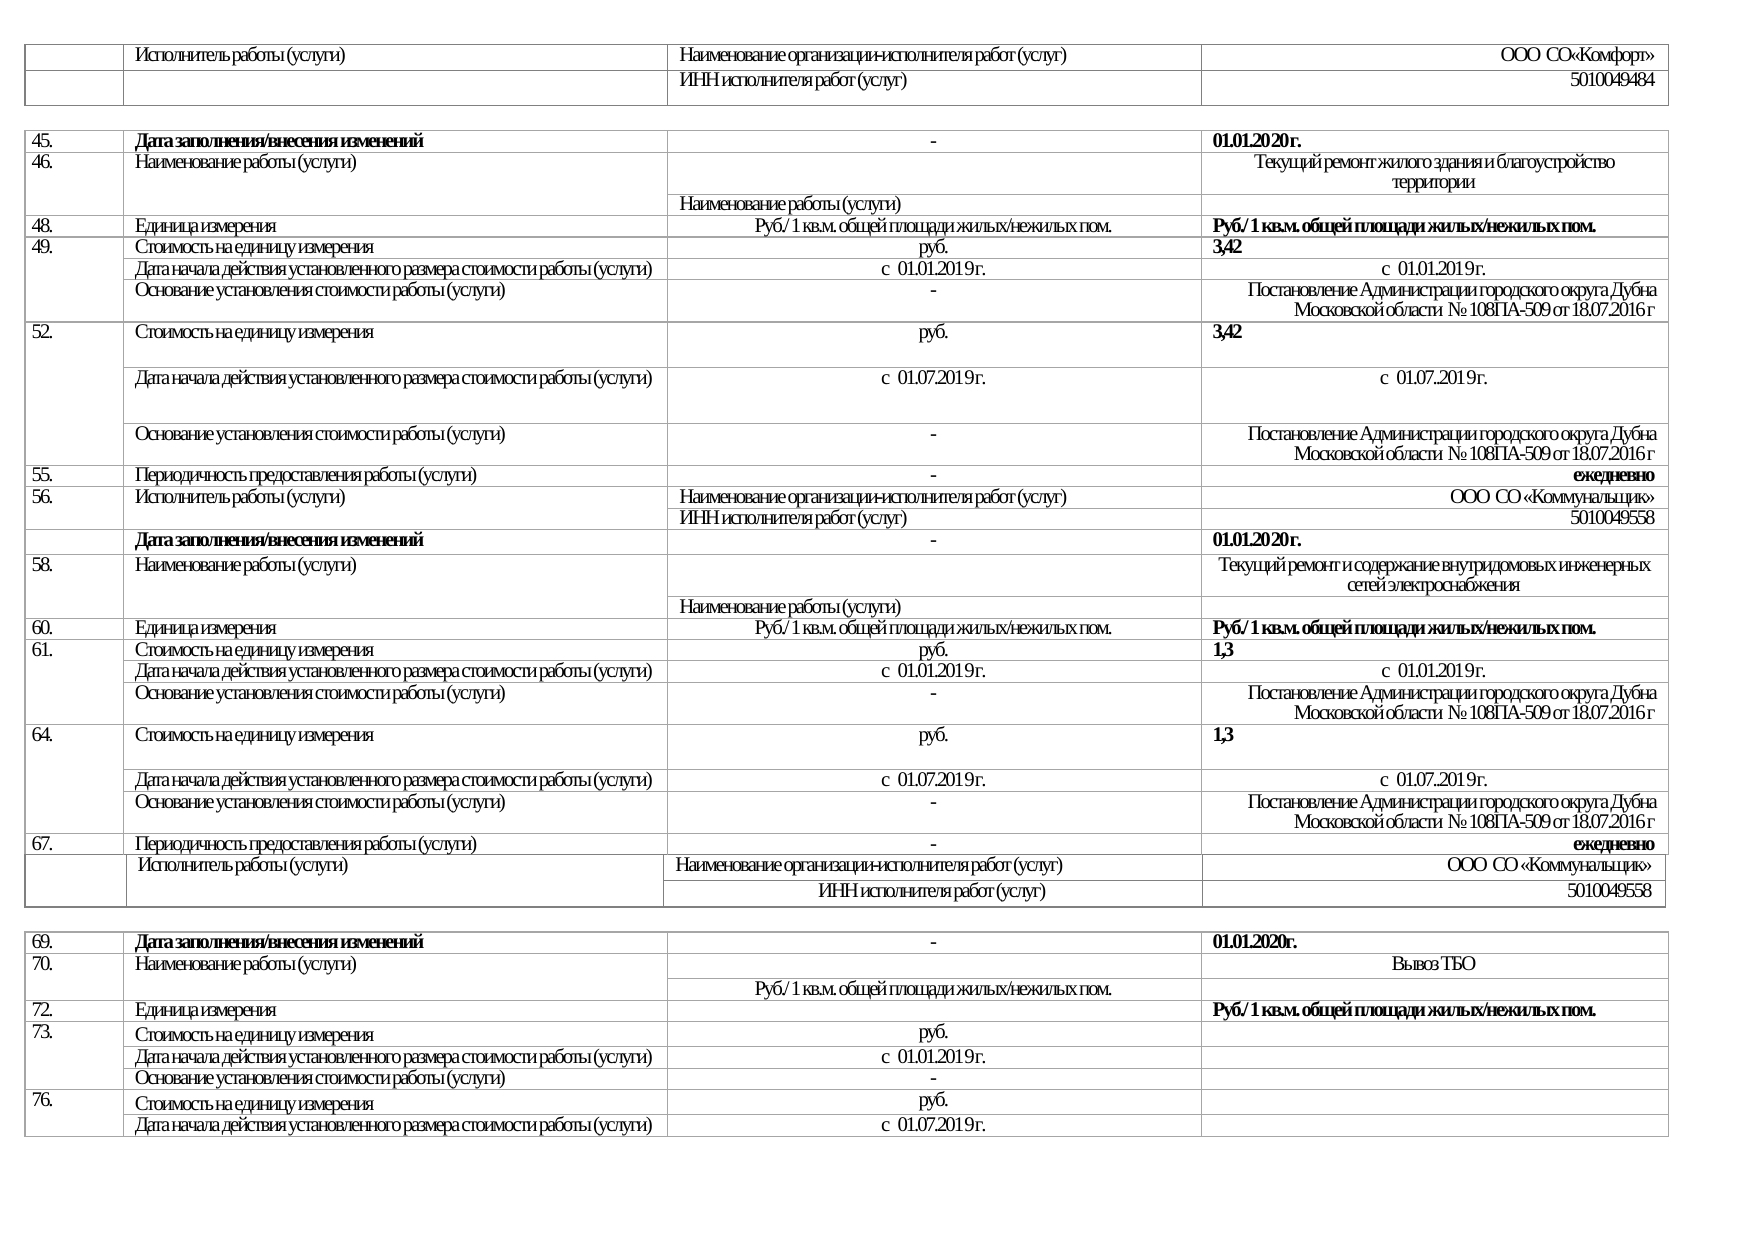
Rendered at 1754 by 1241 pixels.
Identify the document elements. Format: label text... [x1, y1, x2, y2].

table_cell с 01.01.2019г. [668, 661, 1201, 682]
table_cell [668, 954, 1201, 978]
table_cell ИНН исполнителя работ (услуг) [668, 71, 1201, 105]
table_cell [1202, 979, 1668, 999]
table_cell [1202, 1115, 1668, 1136]
table_cell Исполнитель работы (услуги) [127, 855, 663, 906]
table_cell Наименование организации-исполнителя работ (услуг) [664, 855, 1202, 880]
table_cell Исполнитель работы (услуги) [124, 487, 667, 529]
table_cell с 01.07.2019г. [668, 1115, 1201, 1136]
table_cell ежедневно [1202, 834, 1668, 854]
table_cell Наименование работы (услуги) [668, 597, 1201, 617]
table_cell [1202, 1069, 1668, 1089]
table_cell 3,42 [1202, 238, 1668, 258]
table_cell руб. [668, 640, 1201, 660]
table_cell ООО СО«Комфорт» [1202, 45, 1668, 69]
table_header 01.01.2020г. [1202, 933, 1668, 953]
table_cell - [668, 466, 1201, 486]
table_cell - [668, 280, 1201, 321]
table_header [26, 131, 123, 152]
table_cell Стоимость на единицу измерения [124, 640, 667, 660]
table_cell [26, 216, 123, 236]
table_cell Руб./ 1 кв.м. общей площади жилых/нежилых пом. [1202, 216, 1668, 236]
table_cell Постановление Администрации городского округа Дубна Московской области № 108ПА-509 от 18.07.2016 г [1202, 792, 1668, 833]
table_cell 3,42 [1202, 323, 1668, 367]
table_cell [26, 153, 123, 215]
table_cell Текущий ремонт жилого здания и благоустройство территории [1202, 153, 1668, 193]
table_cell с 01.07.2019г. [668, 368, 1201, 423]
table_header Дата заполнения/внесения изменений [124, 933, 667, 953]
table_cell с 01.07..2019г. [1202, 770, 1668, 791]
table_cell ИНН исполнителя работ (услуг) [664, 881, 1202, 906]
table_cell [26, 71, 123, 105]
table_cell Стоимость на единицу измерения [124, 725, 667, 769]
table_cell [1202, 597, 1668, 617]
table_cell Единица измерения [124, 216, 667, 236]
table_cell Дата начала действия установленного размера стоимости работы (услуги) [124, 1115, 667, 1136]
table_cell Текущий ремонт и содержание внутридомовых инженерных сетей электроснабжения [1202, 555, 1668, 596]
table_cell Руб./ 1 кв.м. общей площади жилых/нежилых пом. [668, 979, 1201, 999]
table_cell - [668, 530, 1201, 554]
table_cell 1,3 [1202, 725, 1668, 769]
table_cell 5010049558 [1202, 509, 1668, 529]
table_cell [26, 466, 123, 486]
table_cell 01.01.2020г. [1202, 530, 1668, 554]
table_cell [26, 323, 123, 464]
table_cell Стоимость на единицу измерения [124, 238, 667, 258]
table_cell Руб./ 1 кв.м. общей площади жилых/нежилых пом. [668, 216, 1201, 236]
table_cell руб. [668, 238, 1201, 258]
table_cell Руб./ 1 кв.м. общей площади жилых/нежилых пом. [1202, 619, 1668, 639]
table_cell с 01.01.2019г. [1202, 259, 1668, 279]
table_cell Единица измерения [124, 619, 667, 639]
table_cell Вывоз ТБО [1202, 954, 1668, 978]
table_cell [26, 1090, 123, 1136]
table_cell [124, 1069, 667, 1089]
table_cell Исполнитель работы (услуги) [124, 45, 667, 69]
table_cell Основание установления стоимости работы (услуги) [124, 683, 667, 724]
table_cell 5010049484 [1202, 71, 1668, 105]
table_cell [26, 640, 123, 724]
table_header Дата заполнения/внесения изменений [124, 131, 667, 152]
table_cell [26, 487, 123, 529]
table_cell [1202, 1022, 1668, 1046]
table_header 01.01.2020г. [1202, 131, 1668, 152]
table_cell Стоимость на единицу измерения [124, 323, 667, 367]
table_cell [26, 834, 123, 854]
table_cell с 01.07..2019г. [1202, 368, 1668, 423]
table_cell Дата начала действия установленного размера стоимости работы (услуги) [124, 770, 667, 791]
table_cell 5010049558 [1203, 881, 1665, 906]
table_cell [1202, 195, 1668, 215]
table_cell [26, 1001, 123, 1021]
table_cell Дата начала действия установленного размера стоимости работы (услуги) [124, 661, 667, 682]
table_cell Дата начала действия установленного размера стоимости работы (услуги) [124, 368, 667, 423]
table_cell [668, 153, 1201, 193]
table_cell [668, 1001, 1201, 1021]
table_cell с 01.01.2019г. [1202, 661, 1668, 682]
table_cell Наименование работы (услуги) [668, 195, 1201, 215]
table_cell 1,3 [1202, 640, 1668, 660]
table_cell Дата начала действия установленного размера стоимости работы (услуги) [124, 1047, 667, 1067]
table_cell - [668, 1069, 1201, 1089]
table_cell Наименование работы (услуги) [124, 555, 667, 617]
table_cell Постановление Администрации городского округа Дубна Московской области № 108ПА-509 от 18.07.2016 г [1202, 280, 1668, 321]
table_cell ИНН исполнителя работ (услуг) [668, 509, 1201, 529]
table_cell Наименование организации-исполнителя работ (услуг) [668, 487, 1201, 507]
table_header - [668, 131, 1201, 152]
table_cell руб. [668, 1090, 1201, 1114]
table_cell с 01.01.2019г. [668, 259, 1201, 279]
table_header - [668, 933, 1201, 953]
table_cell Наименование работы (услуги) [124, 954, 667, 999]
table_cell - [668, 792, 1201, 833]
table_cell [26, 238, 123, 321]
table_cell с 01.07.2019г. [668, 770, 1201, 791]
table_cell [26, 1022, 123, 1089]
table_cell ООО СО «Коммунальщик» [1202, 487, 1668, 507]
table_cell [26, 725, 123, 833]
table_cell Периодичность предоставления работы (услуги) [124, 834, 667, 854]
table_cell ООО СО «Коммунальщик» [1203, 855, 1665, 880]
table_cell руб. [668, 323, 1201, 367]
table_cell Руб./ 1 кв.м. общей площади жилых/нежилых пом. [1202, 1001, 1668, 1021]
table_cell [26, 45, 123, 69]
table_cell Наименование организации-исполнителя работ (услуг) [668, 45, 1201, 69]
table_cell Единица измерения [124, 1001, 667, 1021]
table_cell Наименование работы (услуги) [124, 153, 667, 215]
table_cell [26, 530, 123, 554]
table_cell Основание установления стоимости работы (услуги) [124, 792, 667, 833]
table_cell Дата заполнения/внесения изменений [124, 530, 667, 554]
table_cell [26, 555, 123, 617]
table_cell [668, 555, 1201, 596]
table_cell - [668, 834, 1201, 854]
table_cell [26, 619, 123, 639]
table_cell Основание установления стоимости работы (услуги) [124, 424, 667, 464]
table_cell Стоимость на единицу измерения [124, 1090, 667, 1114]
table_cell ежедневно [1202, 466, 1668, 486]
table_cell Периодичность предоставления работы (услуги) [124, 466, 667, 486]
table_cell [124, 71, 667, 105]
table_cell [26, 954, 123, 999]
table_cell руб. [668, 1022, 1201, 1046]
table_cell - [668, 683, 1201, 724]
table_cell [1202, 1090, 1668, 1114]
table_cell Основание установления стоимости работы (услуги) [124, 280, 667, 321]
table_cell [26, 855, 126, 906]
table_header [26, 933, 123, 953]
table_cell Постановление Администрации городского округа Дубна Московской области № 108ПА-509 от 18.07.2016 г [1202, 424, 1668, 464]
table_cell с 01.01.2019г. [668, 1047, 1201, 1067]
table_cell Руб./ 1 кв.м. общей площади жилых/нежилых пом. [668, 619, 1201, 639]
table_cell - [668, 424, 1201, 464]
table_cell руб. [668, 725, 1201, 769]
table_cell Дата начала действия установленного размера стоимости работы (услуги) [124, 259, 667, 279]
table_cell [1202, 1047, 1668, 1067]
table_cell Стоимость на единицу измерения [124, 1022, 667, 1046]
table_cell Постановление Администрации городского округа Дубна Московской области № 108ПА-509 от 18.07.2016 г [1202, 683, 1668, 724]
